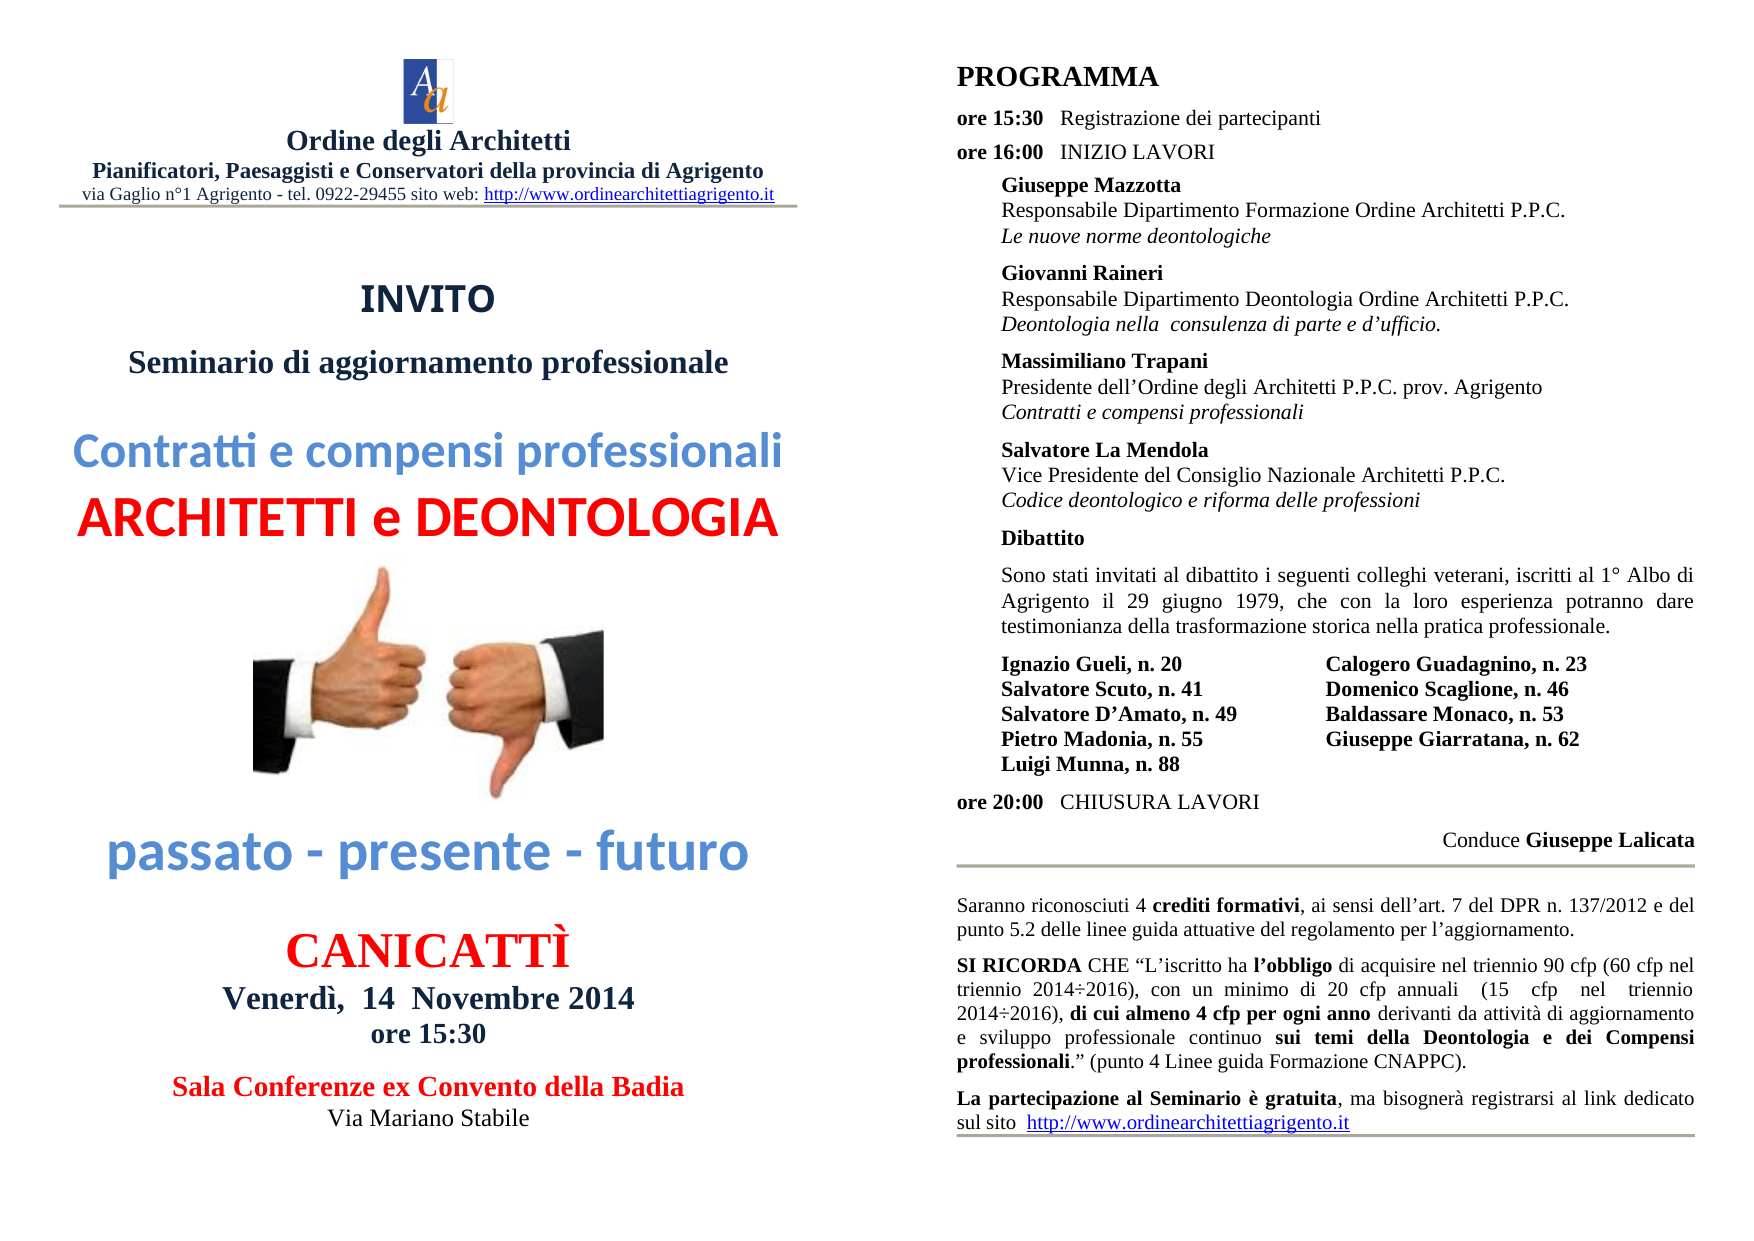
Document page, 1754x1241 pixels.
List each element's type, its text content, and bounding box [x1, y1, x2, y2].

text Codice deontologico e riforma delle professioni [1001, 487, 1695, 512]
text Sono stati invitati al dibattito i seguenti colleghi veterani, iscritti al 1° Albo di Agrigento il 29 giugno 1979, che con la loro esperienza potranno dare testimonianza della trasformazione storica nella pratica professionale. [1001, 562, 1695, 638]
text Dibattito [1001, 525, 1695, 550]
text ore 15:30 Registrazione dei partecipanti [957, 105, 1695, 130]
text Le nuove norme deontologiche [1001, 223, 1695, 248]
text Vice Presidente del Consiglio Nazionale Architetti P.P.C. [1001, 462, 1695, 487]
text Pianificatori, Paesaggisti e Conservatori della provincia di Agrigento [59, 157, 797, 183]
text Salvatore La Mendola [1001, 437, 1695, 462]
picture [253, 551, 604, 814]
picture [403, 59, 454, 124]
text Conduce Giuseppe Lalicata [957, 827, 1695, 852]
text CANICATTÌ [59, 921, 797, 978]
text Contratti e compensi professionali [59, 419, 797, 480]
text Venerdì, 14 Novembre 2014 [59, 978, 797, 1017]
text Responsabile Dipartimento Formazione Ordine Architetti P.P.C. [1001, 197, 1695, 223]
text Salvatore D’Amato, n. 49 Baldassare Monaco, n. 53 [1001, 701, 1695, 726]
text ore 15:30 [59, 1017, 797, 1050]
text Presidente dell’Ordine degli Architetti P.P.C. prov. Agrigento [1001, 374, 1695, 399]
text INVITO [59, 272, 797, 323]
text via Gaglio n°1 Agrigento - tel. 0922-29455 sito web: http://www.ordinearchitettiagrigento.it [59, 183, 797, 204]
text La partecipazione al Seminario è gratuita, ma bisognerà registrarsi al link dedicato sul sito http://www.ordinearchitettiagrigento.it [957, 1086, 1695, 1134]
text Massimiliano Trapani [1001, 348, 1695, 374]
text Sala Conferenze ex Convento della Badia [59, 1069, 797, 1103]
text Luigi Munna, n. 88 [1001, 751, 1695, 777]
text ore 16:00 INIZIO LAVORI [957, 139, 1695, 164]
text Deontologia nella consulenza di parte e d’ufficio. [1001, 311, 1695, 336]
text Ordine degli Architetti [59, 123, 797, 157]
text Pietro Madonia, n. 55 Giuseppe Giarratana, n. 62 [1001, 726, 1695, 751]
text Responsabile Dipartimento Deontologia Ordine Architetti P.P.C. [1001, 286, 1695, 311]
text PROGRAMMA [957, 59, 1695, 93]
text ore 20:00 CHIUSURA LAVORI [957, 789, 1695, 814]
text Saranno riconosciuti 4 crediti formativi, ai sensi dell’art. 7 del DPR n. 137/2012 e del punto 5.2 delle linee guida attuative del regolamento per l’aggiornamento. [957, 892, 1695, 941]
text Giovanni Raineri [1001, 260, 1695, 286]
text Giuseppe Mazzotta [1001, 172, 1695, 197]
text passato - presente - futuro [59, 814, 797, 885]
text SI RICORDA CHE “L’iscritto ha l’obbligo di acquisire nel triennio 90 cfp (60 cfp nel triennio 2014÷2016), con un minimo di 20 cfp annuali (15 cfp nel triennio 2014÷2016), di cui almeno 4 cfp per ogni anno derivanti da attività di aggiornamento e sviluppo professionale continuo sui temi della Deontologia e dei Compensi professionali.” (punto 4 Linee guida Formazione CNAPPC). [957, 953, 1695, 1073]
text Ignazio Gueli, n. 20 Calogero Guadagnino, n. 23 [1001, 651, 1695, 676]
text Contratti e compensi professionali [1001, 399, 1695, 424]
text Via Mariano Stabile [59, 1103, 797, 1132]
text Salvatore Scuto, n. 41 Domenico Scaglione, n. 46 [1001, 676, 1695, 701]
text ARCHITETTI e DEONTOLOGIA [59, 480, 797, 551]
text Seminario di aggiornamento professionale [59, 342, 797, 381]
